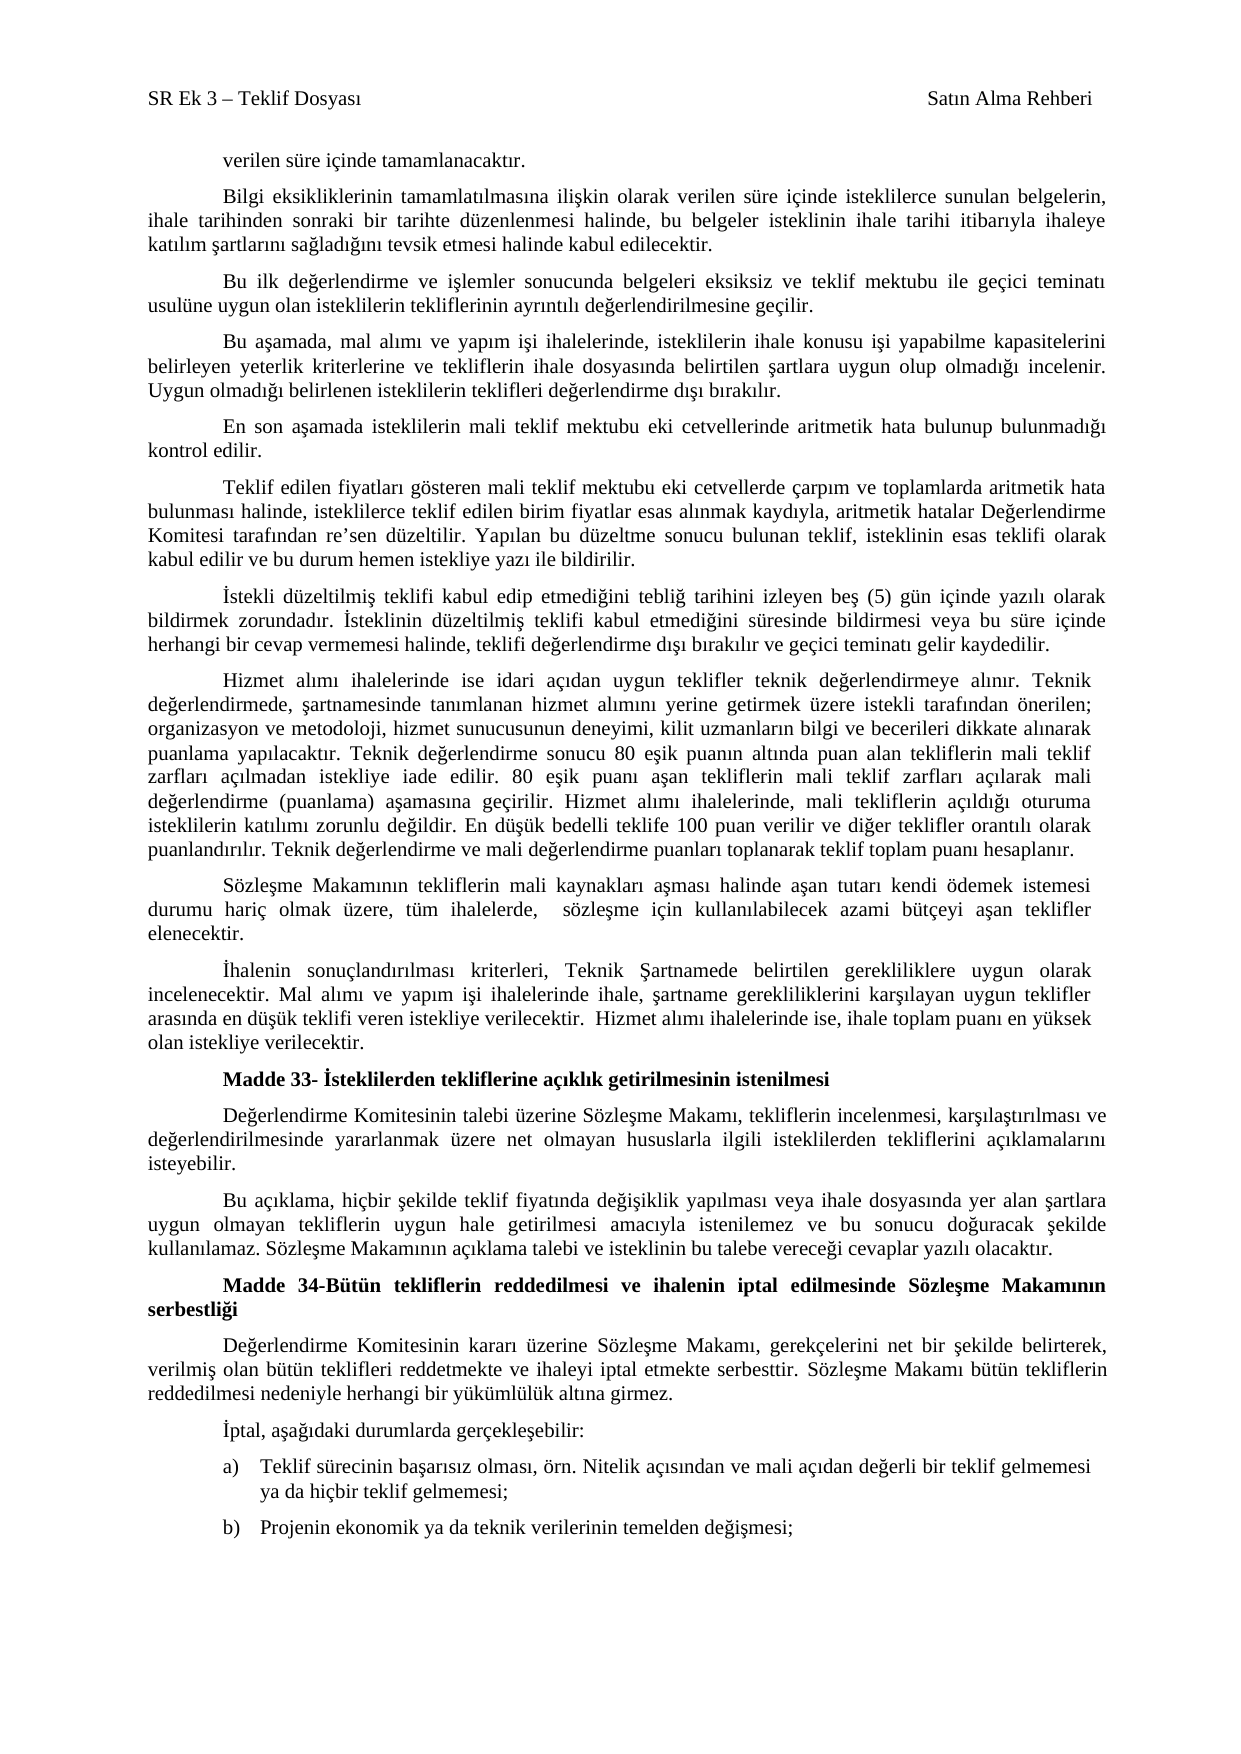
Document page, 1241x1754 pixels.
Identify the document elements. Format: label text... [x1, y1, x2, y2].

text Madde 33- İsteklilerden tekliflerine açıklık getirilmesinin istenilmesi [148, 1067, 1107, 1091]
text Değerlendirme Komitesinin kararı üzerine Sözleşme Makamı, gerekçelerini net bir şekilde belirterek, verilmiş olan bütün teklifleri reddetmekte ve ihaleyi iptal etmekte serbesttir. Sözleşme Makamı bütün tekliflerin reddedilmesi nedeniyle herhangi bir yükümlülük altına girmez. [148, 1333, 1107, 1405]
list Projenin ekonomik ya da teknik verilerinin temelden değişmesi; [223, 1515, 1093, 1539]
text Bu açıklama, hiçbir şekilde teklif fiyatında değişiklik yapılması veya ihale dosyasında yer alan şartlara uygun olmayan tekliflerin uygun hale getirilmesi amacıyla istenilemez ve bu sonucu doğuracak şekilde kullanılamaz. Sözleşme Makamının açıklama talebi ve isteklinin bu talebe vereceği cevaplar yazılı olacaktır. [148, 1188, 1107, 1260]
text Değerlendirme Komitesinin talebi üzerine Sözleşme Makamı, tekliflerin incelenmesi, karşılaştırılması ve değerlendirilmesinde yararlanmak üzere net olmayan hususlarla ilgili isteklilerden tekliflerini açıklamalarını isteyebilir. [148, 1103, 1107, 1175]
list Teklif sürecinin başarısız olması, örn. Nitelik açısından ve mali açıdan değerli bir teklif gelmemesi ya da hiçbir teklif gelmemesi; [223, 1454, 1093, 1503]
text Bu aşamada, mal alımı ve yapım işi ihalelerinde, isteklilerin ihale konusu işi yapabilme kapasitelerini belirleyen yeterlik kriterlerine ve tekliflerin ihale dosyasında belirtilen şartlara uygun olup olmadığı incelenir. Uygun olmadığı belirlenen isteklilerin teklifleri değerlendirme dışı bırakılır. [148, 329, 1107, 402]
text İhalenin sonuçlandırılması kriterleri, Teknik Şartnamede belirtilen gerekliliklere uygun olarak incelenecektir. Mal alımı ve yapım işi ihalelerinde ihale, şartname gerekliliklerini karşılayan uygun teklifler arasında en düşük teklifi veren istekliye verilecektir. Hizmet alımı ihalelerinde ise, ihale toplam puanı en yüksek olan istekliye verilecektir. [148, 958, 1093, 1054]
text Bilgi eksikliklerinin tamamlatılmasına ilişkin olarak verilen süre içinde isteklilerce sunulan belgelerin, ihale tarihinden sonraki bir tarihte düzenlenmesi halinde, bu belgeler isteklinin ihale tarihi itibarıyla ihaleye katılım şartlarını sağladığını tevsik etmesi halinde kabul edilecektir. [148, 184, 1107, 256]
text verilen süre içinde tamamlanacaktır. [148, 148, 1090, 172]
text İstekli düzeltilmiş teklifi kabul edip etmediğini tebliğ tarihini izleyen beş (5) gün içinde yazılı olarak bildirmek zorundadır. İsteklinin düzeltilmiş teklifi kabul etmediğini süresinde bildirmesi veya bu süre içinde herhangi bir cevap vermemesi halinde, teklifi değerlendirme dışı bırakılır ve geçici teminatı gelir kaydedilir. [148, 583, 1107, 656]
text Teklif edilen fiyatları gösteren mali teklif mektubu eki cetvellerde çarpım ve toplamlarda aritmetik hata bulunması halinde, isteklilerce teklif edilen birim fiyatlar esas alınmak kaydıyla, aritmetik hatalar Değerlendirme Komitesi tarafından re’sen düzeltilir. Yapılan bu düzeltme sonucu bulunan teklif, isteklinin esas teklifi olarak kabul edilir ve bu durum hemen istekliye yazı ile bildirilir. [148, 475, 1107, 571]
text Hizmet alımı ihalelerinde ise idari açıdan uygun teklifler teknik değerlendirmeye alınır. Teknik değerlendirmede, şartnamesinde tanımlanan hizmet alımını yerine getirmek üzere istekli tarafından önerilen; organizasyon ve metodoloji, hizmet sunucusunun deneyimi, kilit uzmanların bilgi ve becerileri dikkate alınarak puanlama yapılacaktır. Teknik değerlendirme sonucu 80 eşik puanın altında puan alan tekliflerin mali teklif zarfları açılmadan istekliye iade edilir. 80 eşik puanı aşan tekliflerin mali teklif zarfları açılarak mali değerlendirme (puanlama) aşamasına geçirilir. Hizmet alımı ihalelerinde, mali tekliflerin açıldığı oturuma isteklilerin katılımı zorunlu değildir. En düşük bedelli teklife 100 puan verilir ve diğer teklifler orantılı olarak puanlandırılır. Teknik değerlendirme ve mali değerlendirme puanları toplanarak teklif toplam puanı hesaplanır. [148, 668, 1093, 861]
text Sözleşme Makamının tekliflerin mali kaynakları aşması halinde aşan tutarı kendi ödemek istemesi durumu hariç olmak üzere, tüm ihalelerde, sözleşme için kullanılabilecek azami bütçeyi aşan teklifler elenecektir. [148, 873, 1093, 945]
text Madde 34-Bütün tekliflerin reddedilmesi ve ihalenin iptal edilmesinde Sözleşme Makamının serbestliği [148, 1273, 1107, 1321]
text İptal, aşağıdaki durumlarda gerçekleşebilir: [148, 1418, 1093, 1442]
text Bu ilk değerlendirme ve işlemler sonucunda belgeleri eksiksiz ve teklif mektubu ile geçici teminatı usulüne uygun olan isteklilerin tekliflerinin ayrıntılı değerlendirilmesine geçilir. [148, 269, 1107, 317]
text En son aşamada isteklilerin mali teklif mektubu eki cetvellerinde aritmetik hata bulunup bulunmadığı kontrol edilir. [148, 414, 1107, 462]
